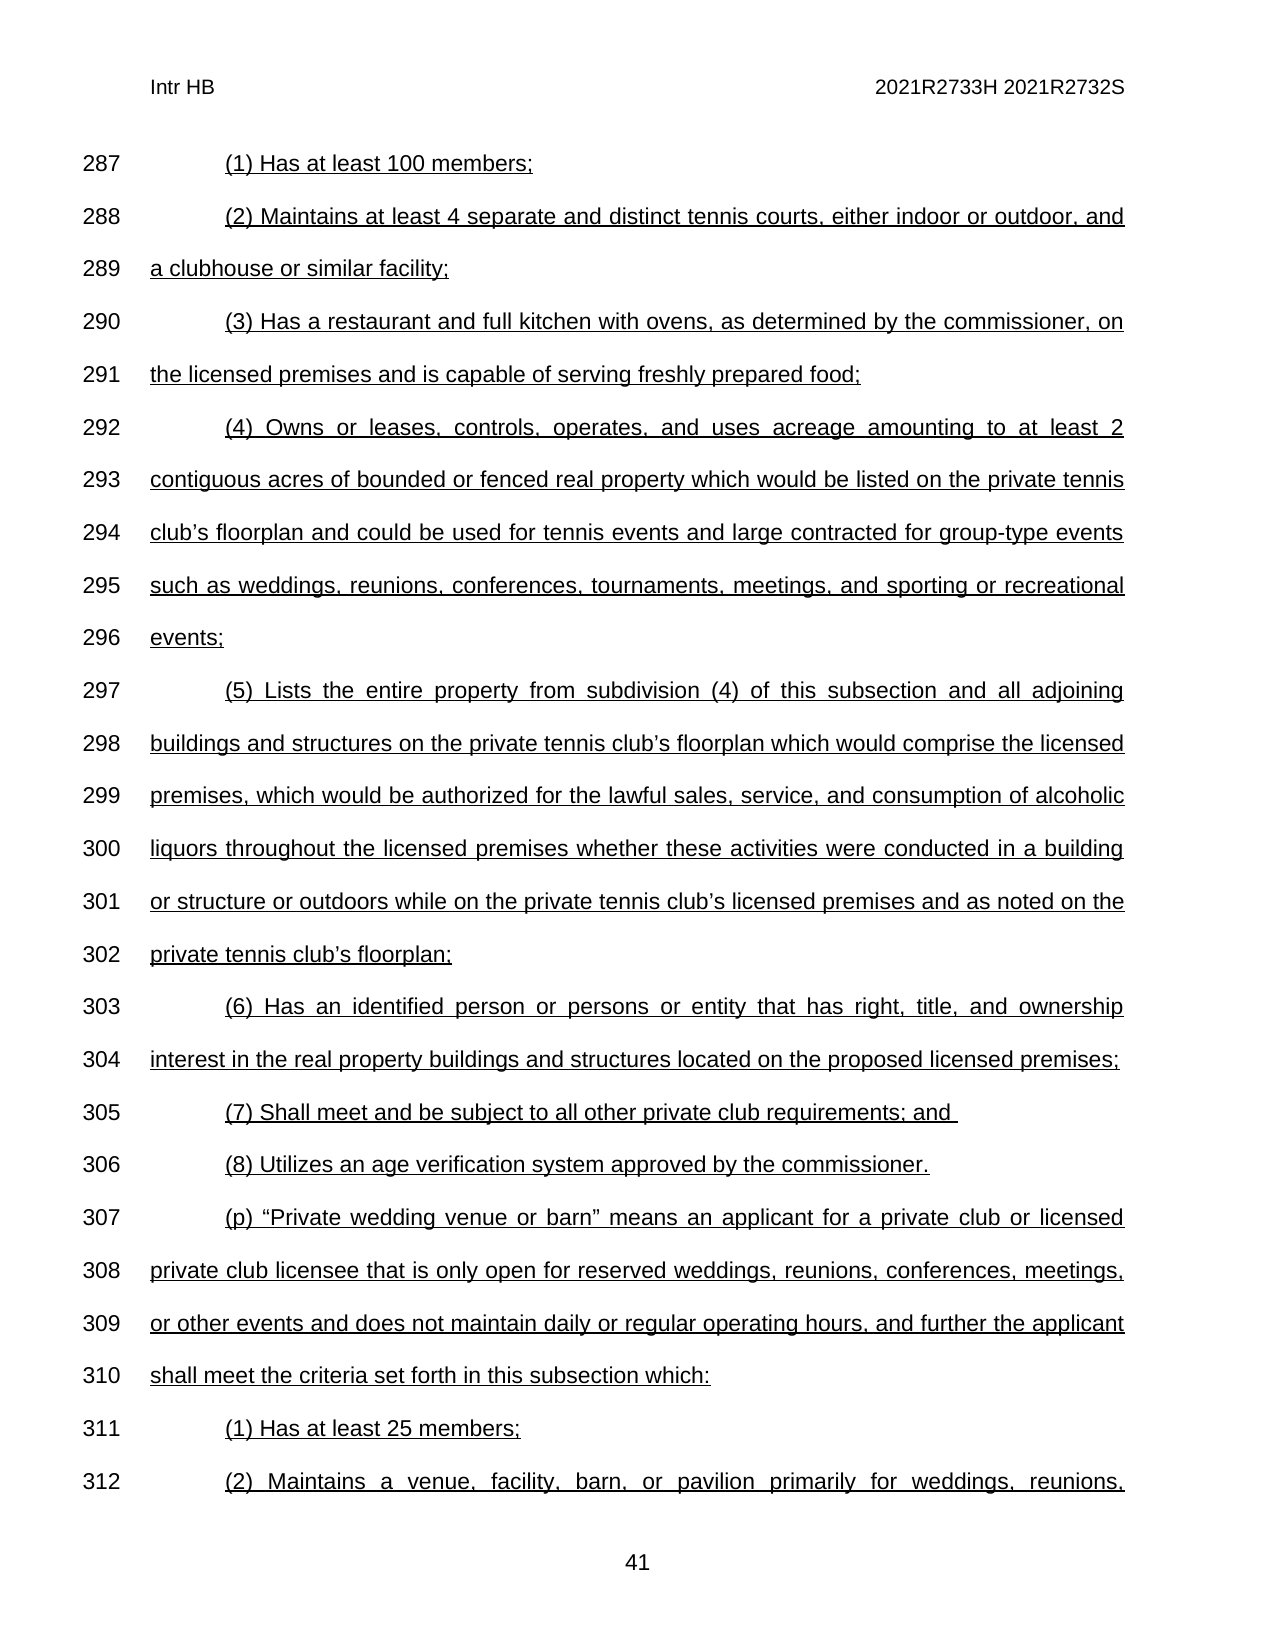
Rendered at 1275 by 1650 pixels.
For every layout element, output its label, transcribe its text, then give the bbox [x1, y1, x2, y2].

text (p) “Private wedding venue or barn” means an applicant for a private club or licensed private club licensee that is only open for reserved weddings, reunions, conferences, meetings, or other events and does not maintain daily or regular operating hours, and further the applicant shall meet the criteria set forth in this subsection which: [150, 1204, 1125, 1332]
text (p) “Private wedding venue or barn” means an applicant for a private club or licensed private club licensee that is only open for reserved weddings, reunions, conferences, meetings, or other events and does not maintain daily or regular operating hours, and further the applicant shall meet the criteria set forth in this subsection which: [150, 1334, 1125, 1389]
text (2) Maintains at least 4 separate and distinct tennis courts, either indoor or outdoor, and a clubhouse or similar facility; [150, 203, 1125, 282]
text (5) Lists the entire property from subdivision (4) of this subsection and all adjoining buildings and structures on the private tennis club’s floorplan which would comprise the licensed premises, which would be authorized for the lawful sales, service, and consumption of alcoholic liquors throughout the licensed premises whether these activities were conducted in a building or structure or outdoors while on the private tennis club’s licensed premises and as noted on the private tennis club’s floorplan; [150, 754, 1125, 805]
text (1) Has at least 100 members; [150, 150, 1125, 176]
text (4) Owns or leases, controls, operates, and uses acreage amounting to at least 2 contiguous acres of bounded or fenced real property which would be listed on the private tennis club’s floorplan and could be used for tennis events and large contracted for group-type events such as weddings, reunions, conferences, tournaments, meetings, and sporting or recreational events; [150, 413, 1125, 489]
text (4) Owns or leases, controls, operates, and uses acreage amounting to at least 2 contiguous acres of bounded or fenced real property which would be listed on the private tennis club’s floorplan and could be used for tennis events and large contracted for group-type events such as weddings, reunions, conferences, tournaments, meetings, and sporting or recreational events; [150, 596, 1125, 651]
text (1) Has at least 25 members; [150, 1415, 1125, 1441]
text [150, 1468, 1125, 1494]
text (4) Owns or leases, controls, operates, and uses acreage amounting to at least 2 contiguous acres of bounded or fenced real property which would be listed on the private tennis club’s floorplan and could be used for tennis events and large contracted for group-type events such as weddings, reunions, conferences, tournaments, meetings, and sporting or recreational events; [150, 490, 1125, 594]
text (8) Utilizes an age verification system approved by the commissioner. [150, 1151, 1125, 1178]
text (5) Lists the entire property from subdivision (4) of this subsection and all adjoining buildings and structures on the private tennis club’s floorplan which would comprise the licensed premises, which would be authorized for the lawful sales, service, and consumption of alcoholic liquors throughout the licensed premises whether these activities were conducted in a building or structure or outdoors while on the private tennis club’s licensed premises and as noted on the private tennis club’s floorplan; [150, 912, 1125, 967]
text (5) Lists the entire property from subdivision (4) of this subsection and all adjoining buildings and structures on the private tennis club’s floorplan which would comprise the licensed premises, which would be authorized for the lawful sales, service, and consumption of alcoholic liquors throughout the licensed premises whether these activities were conducted in a building or structure or outdoors while on the private tennis club’s licensed premises and as noted on the private tennis club’s floorplan; [150, 677, 1125, 753]
text (5) Lists the entire property from subdivision (4) of this subsection and all adjoining buildings and structures on the private tennis club’s floorplan which would comprise the licensed premises, which would be authorized for the lawful sales, service, and consumption of alcoholic liquors throughout the licensed premises whether these activities were conducted in a building or structure or outdoors while on the private tennis club’s licensed premises and as noted on the private tennis club’s floorplan; [150, 806, 1125, 911]
text (3) Has a restaurant and full kitchen with ovens, as determined by the commissioner, on the licensed premises and is capable of serving freshly prepared food; [150, 308, 1125, 387]
text (7) Shall meet and be subject to all other private club requirements; and [150, 1099, 1125, 1125]
text (6) Has an identified person or persons or entity that has right, title, and ownership interest in the real property buildings and structures located on the proposed licensed premises; [150, 993, 1125, 1072]
